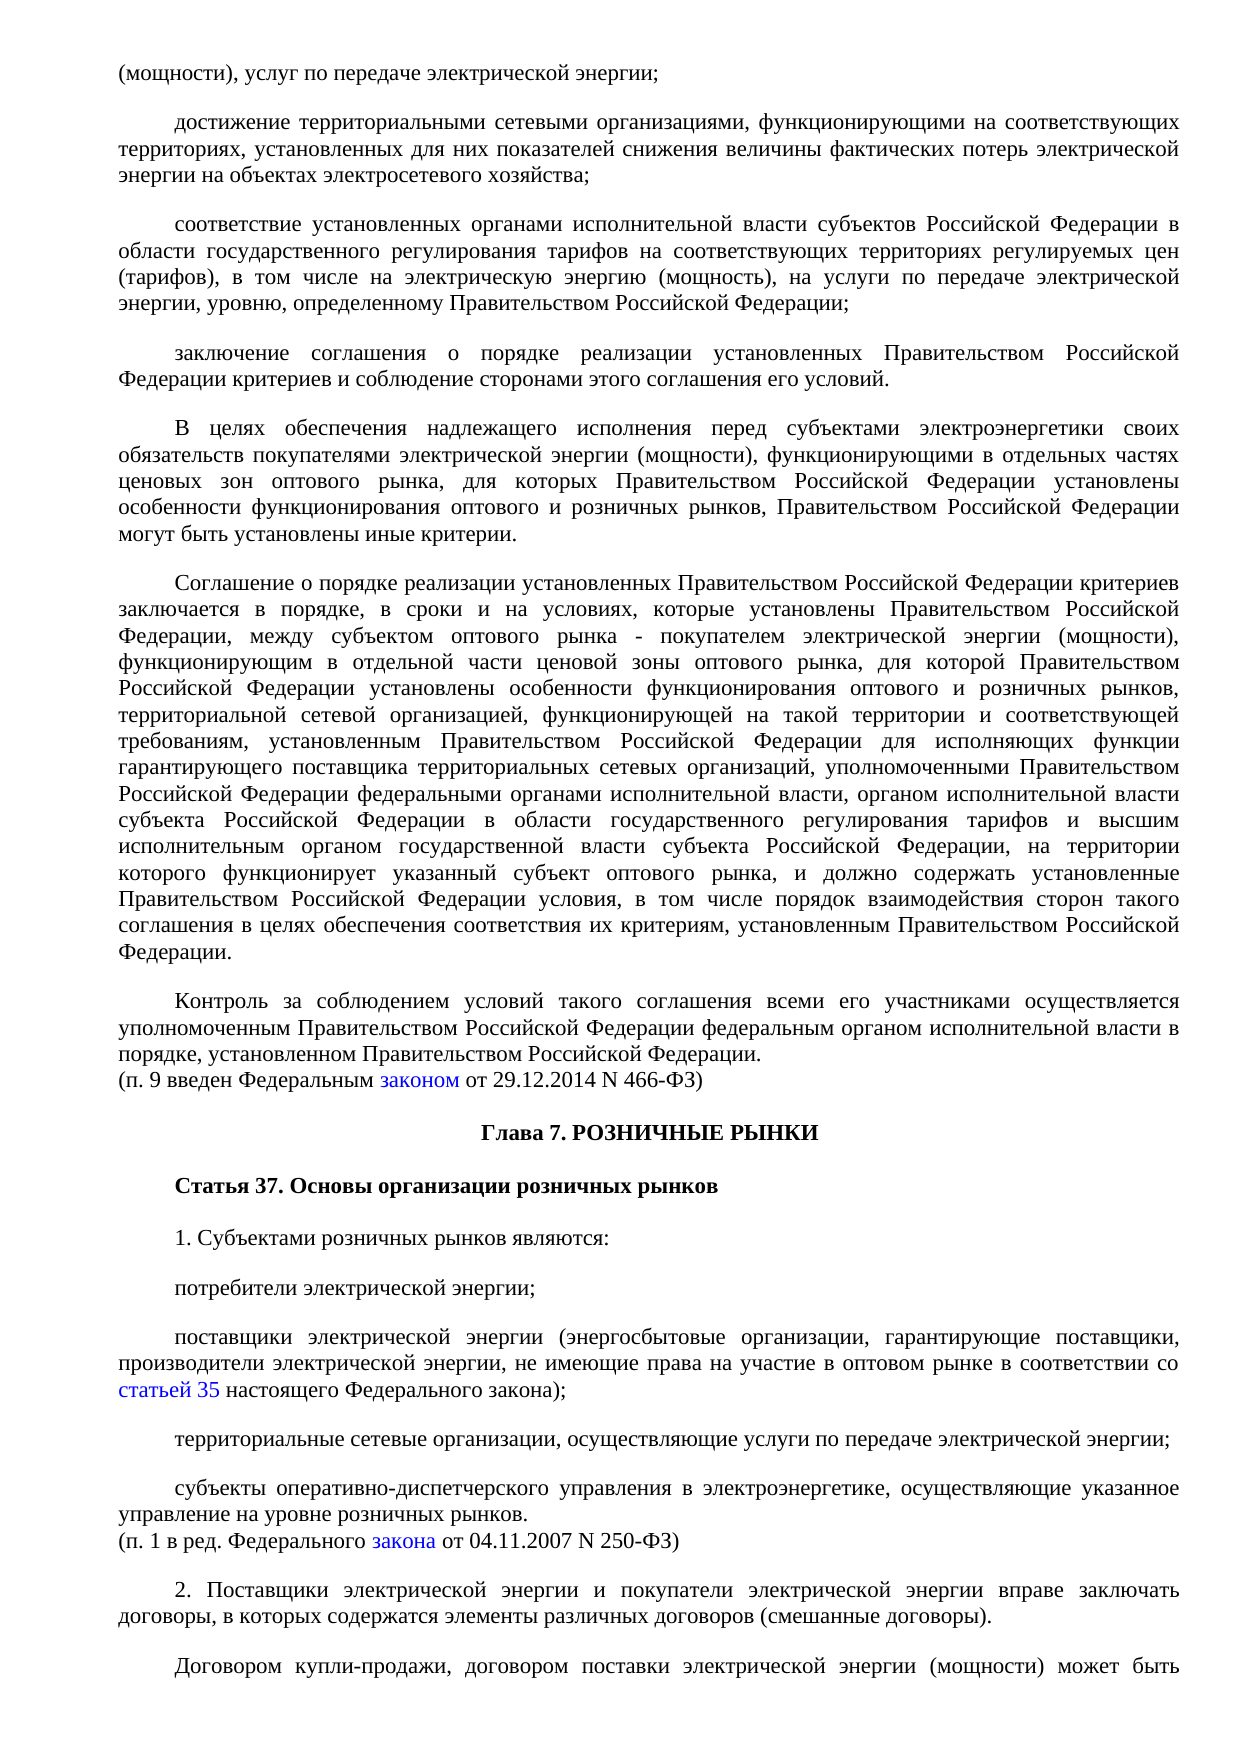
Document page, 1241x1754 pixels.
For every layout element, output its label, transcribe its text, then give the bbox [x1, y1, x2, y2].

text заключение соглашения о порядке реализации установленных Правительством Российской Федерации критериев и соблюдение сторонами этого соглашения его условий. [118, 339, 1181, 391]
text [118, 59, 1181, 85]
title Глава 7. РОЗНИЧНЫЕ РЫНКИ [118, 1119, 1181, 1145]
text потребители электрической энергии; [118, 1274, 1181, 1300]
text поставщики электрической энергии (энергосбытовые организации, гарантирующие поставщики, производители электрической энергии, не имеющие права на участие в оптовом рынке в соответствии со статьей 35 настоящего Федерального закона); [118, 1323, 1181, 1402]
text субъекты оперативно-диспетчерского управления в электроэнергетике, осуществляющие указанное управление на уровне розничных рынков. [118, 1474, 1181, 1527]
text 2. Поставщики электрической энергии и покупатели электрической энергии вправе заключать договоры, в которых содержатся элементы различных договоров (смешанные договоры). [118, 1576, 1181, 1629]
text Соглашение о порядке реализации установленных Правительством Российской Федерации критериев заключается в порядке, в сроки и на условиях, которые установлены Правительством Российской Федерации, между субъектом оптового рынка - покупателем электрической энергии (мощности), функционирующим в отдельной части ценовой зоны оптового рынка, для которой Правительством Российской Федерации установлены особенности функционирования оптового и розничных рынков, территориальной сетевой организацией, функционирующей на такой территории и соответствующей требованиям, установленным Правительством Российской Федерации для исполняющих функции гарантирующего поставщика территориальных сетевых организаций, уполномоченными Правительством Российской Федерации федеральными органами исполнительной власти, органом исполнительной власти субъекта Российской Федерации в области государственного регулирования тарифов и высшим исполнительным органом государственной власти субъекта Российской Федерации, на территории которого функционирует указанный субъект оптового рынка, и должно содержать установленные Правительством Российской Федерации условия, в том числе порядок взаимодействия сторон такого соглашения в целях обеспечения соответствия их критериям, установленным Правительством Российской Федерации. [118, 569, 1181, 964]
text 1. Субъектами розничных рынков являются: [118, 1224, 1181, 1251]
text (п. 9 введен Федеральным законом от 29.12.2014 N 466-ФЗ) [118, 1066, 1181, 1093]
text достижение территориальными сетевыми организациями, функционирующими на соответствующих территориях, установленных для них показателей снижения величины фактических потерь электрической энергии на объектах электросетевого хозяйства; [118, 108, 1181, 187]
text соответствие установленных органами исполнительной власти субъектов Российской Федерации в области государственного регулирования тарифов на соответствующих территориях регулируемых цен (тарифов), в том числе на электрическую энергию (мощность), на услуги по передаче электрической энергии, уровню, определенному Правительством Российской Федерации; [118, 210, 1181, 316]
text территориальные сетевые организации, осуществляющие услуги по передаче электрической энергии; [118, 1425, 1181, 1451]
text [118, 1652, 1181, 1678]
text Контроль за соблюдением условий такого соглашения всеми его участниками осуществляется уполномоченным Правительством Российской Федерации федеральным органом исполнительной власти в порядке, установленном Правительством Российской Федерации. [118, 987, 1181, 1066]
title Статья 37. Основы организации розничных рынков [118, 1172, 1181, 1198]
text (п. 1 в ред. Федерального закона от 04.11.2007 N 250-ФЗ) [118, 1527, 1181, 1553]
text В целях обеспечения надлежащего исполнения перед субъектами электроэнергетики своих обязательств покупателями электрической энергии (мощности), функционирующими в отдельных частях ценовых зон оптового рынка, для которых Правительством Российской Федерации установлены особенности функционирования оптового и розничных рынков, Правительством Российской Федерации могут быть установлены иные критерии. [118, 414, 1181, 546]
